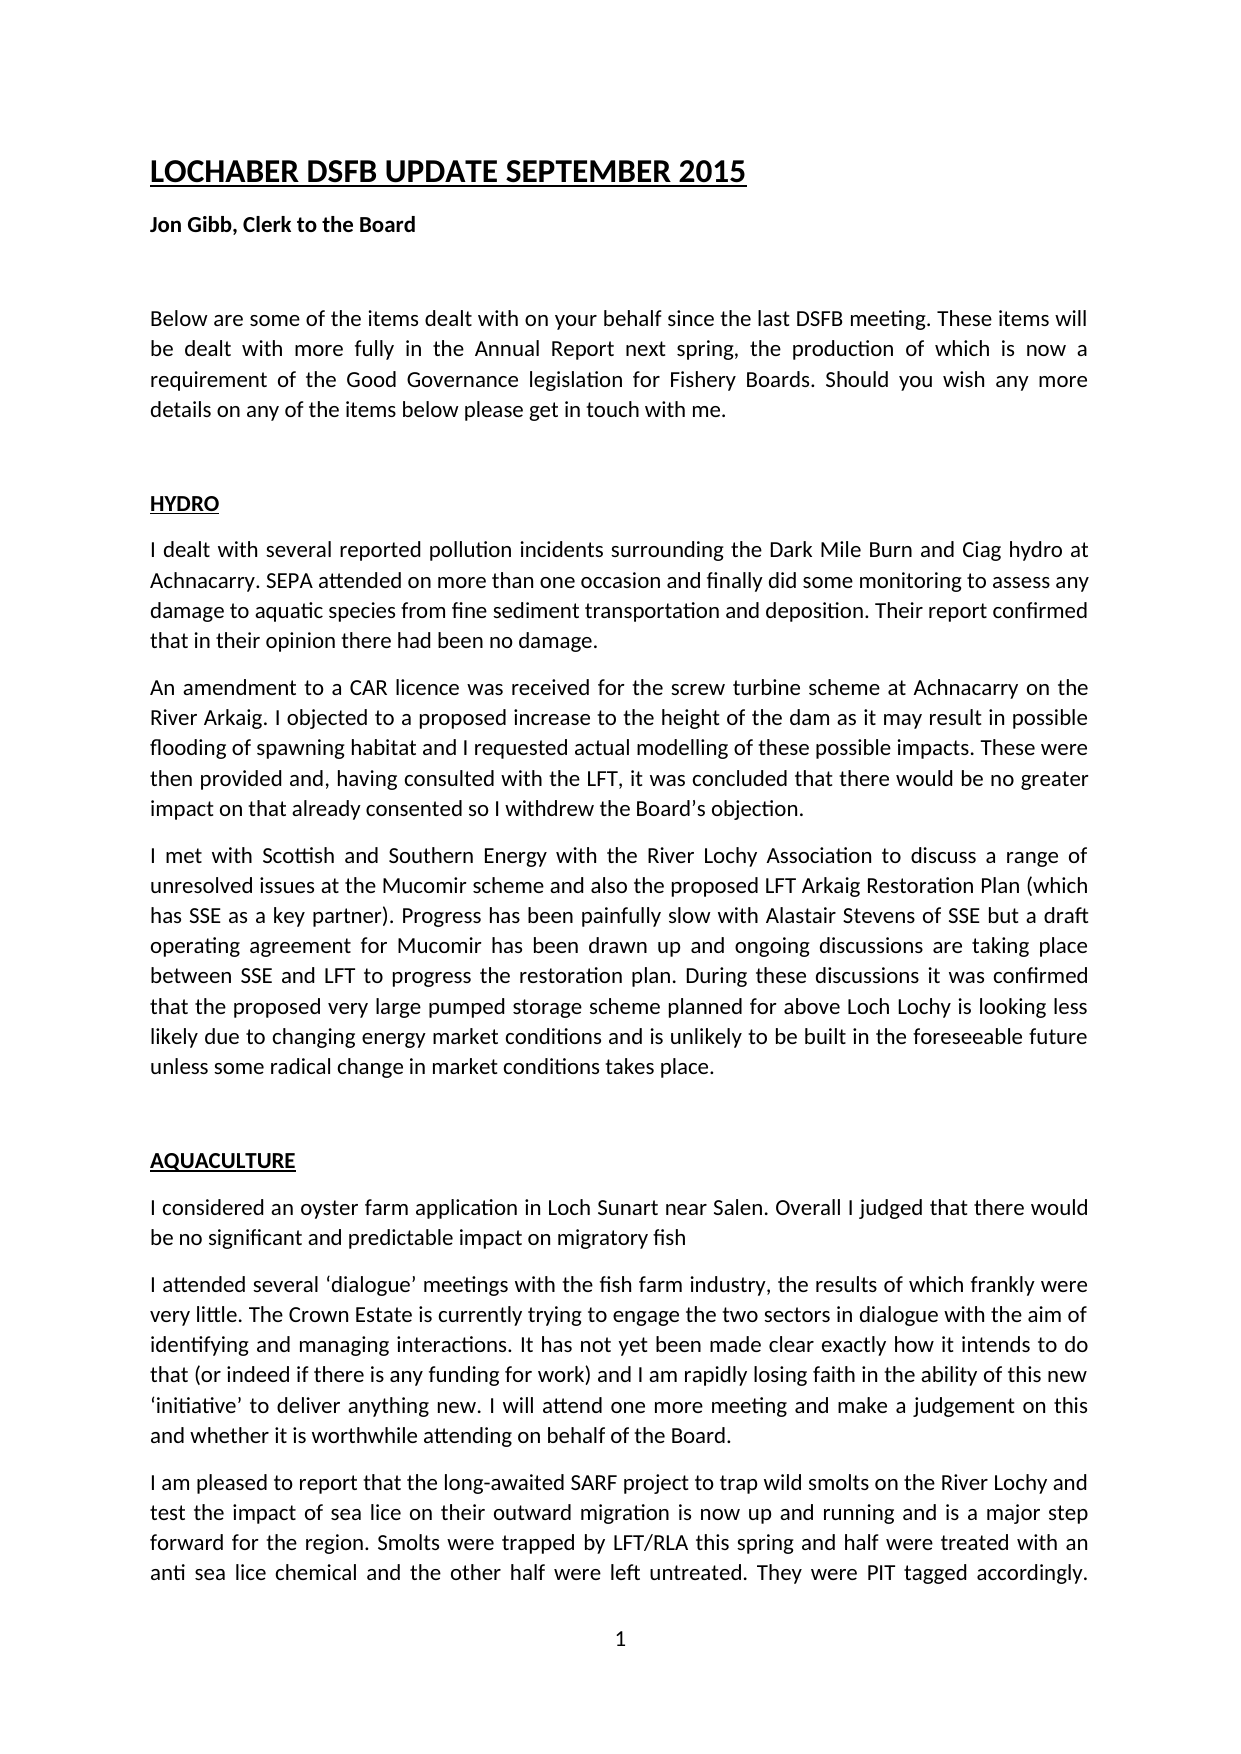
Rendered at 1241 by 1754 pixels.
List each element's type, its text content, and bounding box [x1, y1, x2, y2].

text I attended several ‘dialogue’ meetings with the fish farm industry, the results of which frankly were very little. The Crown Estate is currently trying to engage the two sectors in dialogue with the aim of identifying and managing interactions. It has not yet been made clear exactly how it intends to do that (or indeed if there is any funding for work) and I am rapidly losing faith in the ability of this new ‘initiative’ to deliver anything new. I will attend one more meeting and make a judgement on this and whether it is worthwhile attending on behalf of the Board. [150, 1270, 1090, 1449]
text I dealt with several reported pollution incidents surrounding the Dark Mile Burn and Ciag hydro at Achnacarry. SEPA attended on more than one occasion and finally did some monitoring to assess any damage to aquatic species from fine sediment transportation and deposition. Their report confirmed that in their opinion there had been no damage. [150, 536, 1090, 654]
text LOCHABER DSFB UPDATE SEPTEMBER 2015 [150, 150, 1090, 191]
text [150, 1468, 1090, 1587]
text AQUACULTURE [150, 1146, 1090, 1174]
text Below are some of the items dealt with on your behalf since the last DSFB meeting. These items will be dealt with more fully in the Annual Report next spring, the production of which is now a requirement of the Good Governance legislation for Fishery Boards. Should you wish any more details on any of the items below please get in touch with me. [150, 304, 1090, 423]
text HYDRO [150, 489, 1090, 517]
text I considered an oyster farm application in Loch Sunart near Salen. Overall I judged that there would be no significant and predictable impact on migratory fish [150, 1193, 1090, 1251]
text Jon Gibb, Clerk to the Board [150, 211, 1090, 239]
text I met with Scottish and Southern Energy with the River Lochy Association to discuss a range of unresolved issues at the Mucomir scheme and also the proposed LFT Arkaig Restoration Plan (which has SSE as a key partner). Progress has been painfully slow with Alastair Stevens of SSE but a draft operating agreement for Mucomir has been drawn up and ongoing discussions are taking place between SSE and LFT to progress the restoration plan. During these discussions it was confirmed that the proposed very large pumped storage scheme planned for above Loch Lochy is looking less likely due to changing energy market conditions and is unlikely to be built in the foreseeable future unless some radical change in market conditions takes place. [150, 841, 1090, 1080]
text An amendment to a CAR licence was received for the screw turbine scheme at Achnacarry on the River Arkaig. I objected to a proposed increase to the height of the dam as it may result in possible flooding of spawning habitat and I requested actual modelling of these possible impacts. These were then provided and, having consulted with the LFT, it was concluded that there would be no greater impact on that already consented so I withdrew the Board’s objection. [150, 673, 1090, 822]
